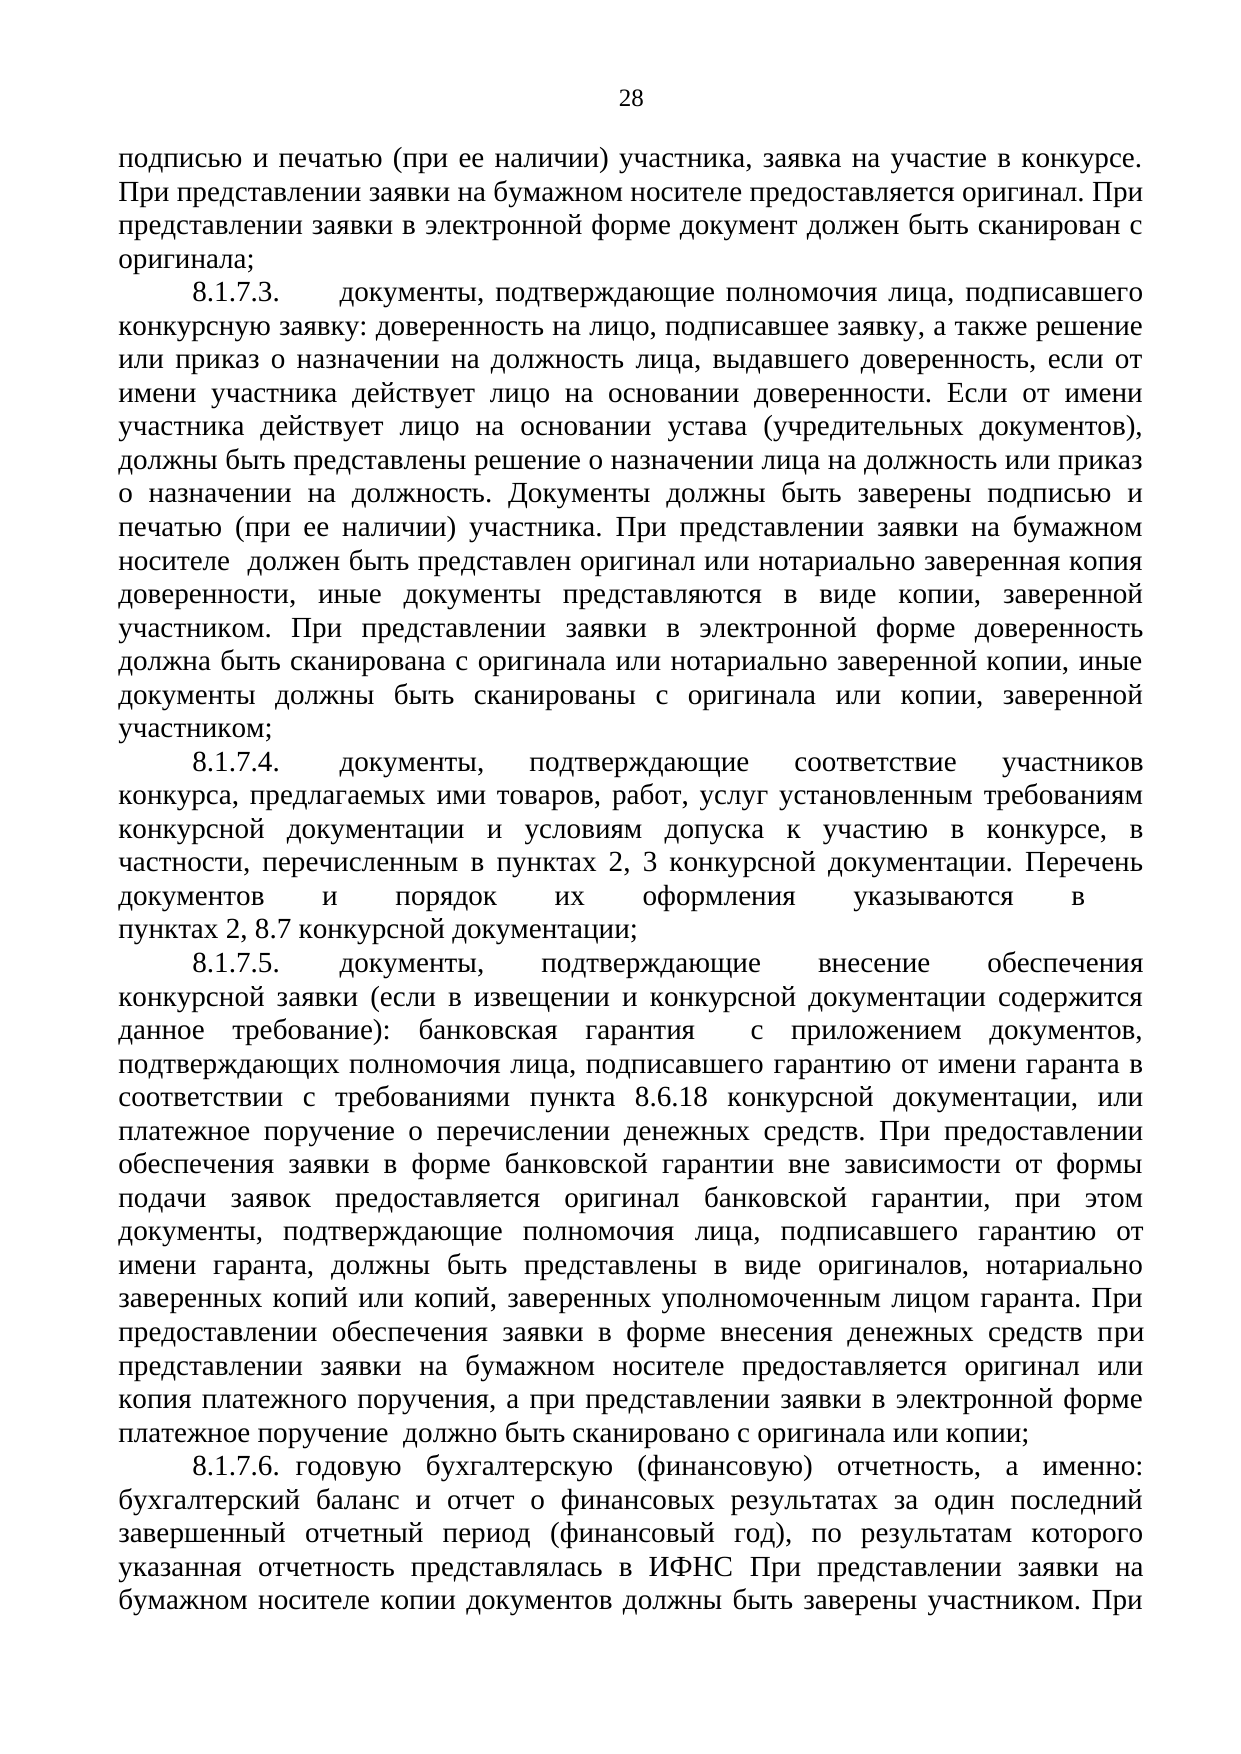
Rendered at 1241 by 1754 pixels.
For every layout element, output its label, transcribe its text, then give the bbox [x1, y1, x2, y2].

list документы, подтверждающие внесение обеспечения конкурсной заявки (если в извещении и конкурсной документации содержится данное требование): банковская гарантия с приложением документов, подтверждающих полномочия лица, подписавшего гарантию от имени гаранта в соответствии с требованиями пункта 8.6.18 конкурсной документации, или платежное поручение о перечислении денежных средств. При предоставлении обеспечения заявки в форме банковской гарантии вне зависимости от формы подачи заявок предоставляется оригинал банковской гарантии, при этом документы, подтверждающие полномочия лица, подписавшего гарантию от имени гаранта, должны быть представлены в виде оригиналов, нотариально заверенных копий или копий, заверенных уполномоченным лицом гаранта. При предоставлении обеспечения заявки в форме внесения денежных средств при представлении заявки на бумажном носителе предоставляется оригинал или копия платежного поручения, а при представлении заявки в электронной форме платежное поручение должно быть сканировано с оригинала или копии; [118, 945, 1144, 1448]
list документы, подтверждающие полномочия лица, подписавшего конкурсную заявку: доверенность на лицо, подписавшее заявку, а также решение или приказ о назначении на должность лица, выдавшего доверенность, если от имени участника действует лицо на основании доверенности. Если от имени участника действует лицо на основании устава (учредительных документов), должны быть представлены решение о назначении лица на должность или приказ о назначении на должность. Документы должны быть заверены подписью и печатью (при ее наличии) участника. При представлении заявки на бумажном носителе должен быть представлен оригинал или нотариально заверенная копия доверенности, иные документы представляются в виде копии, заверенной участником. При представлении заявки в электронной форме доверенность должна быть сканирована с оригинала или нотариально заверенной копии, иные документы должны быть сканированы с оригинала или копии, заверенной участником; [118, 274, 1144, 744]
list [118, 1448, 1144, 1616]
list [118, 140, 1144, 274]
list документы, подтверждающие соответствие участников конкурса, предлагаемых ими товаров, работ, услуг установленным требованиям конкурсной документации и условиям допуска к участию в конкурсе, в частности, перечисленным в пунктах 2, 3 конкурсной документации. Перечень документов и порядок их оформления указываются в пунктах 2, 8.7 конкурсной документации; [118, 744, 1144, 945]
